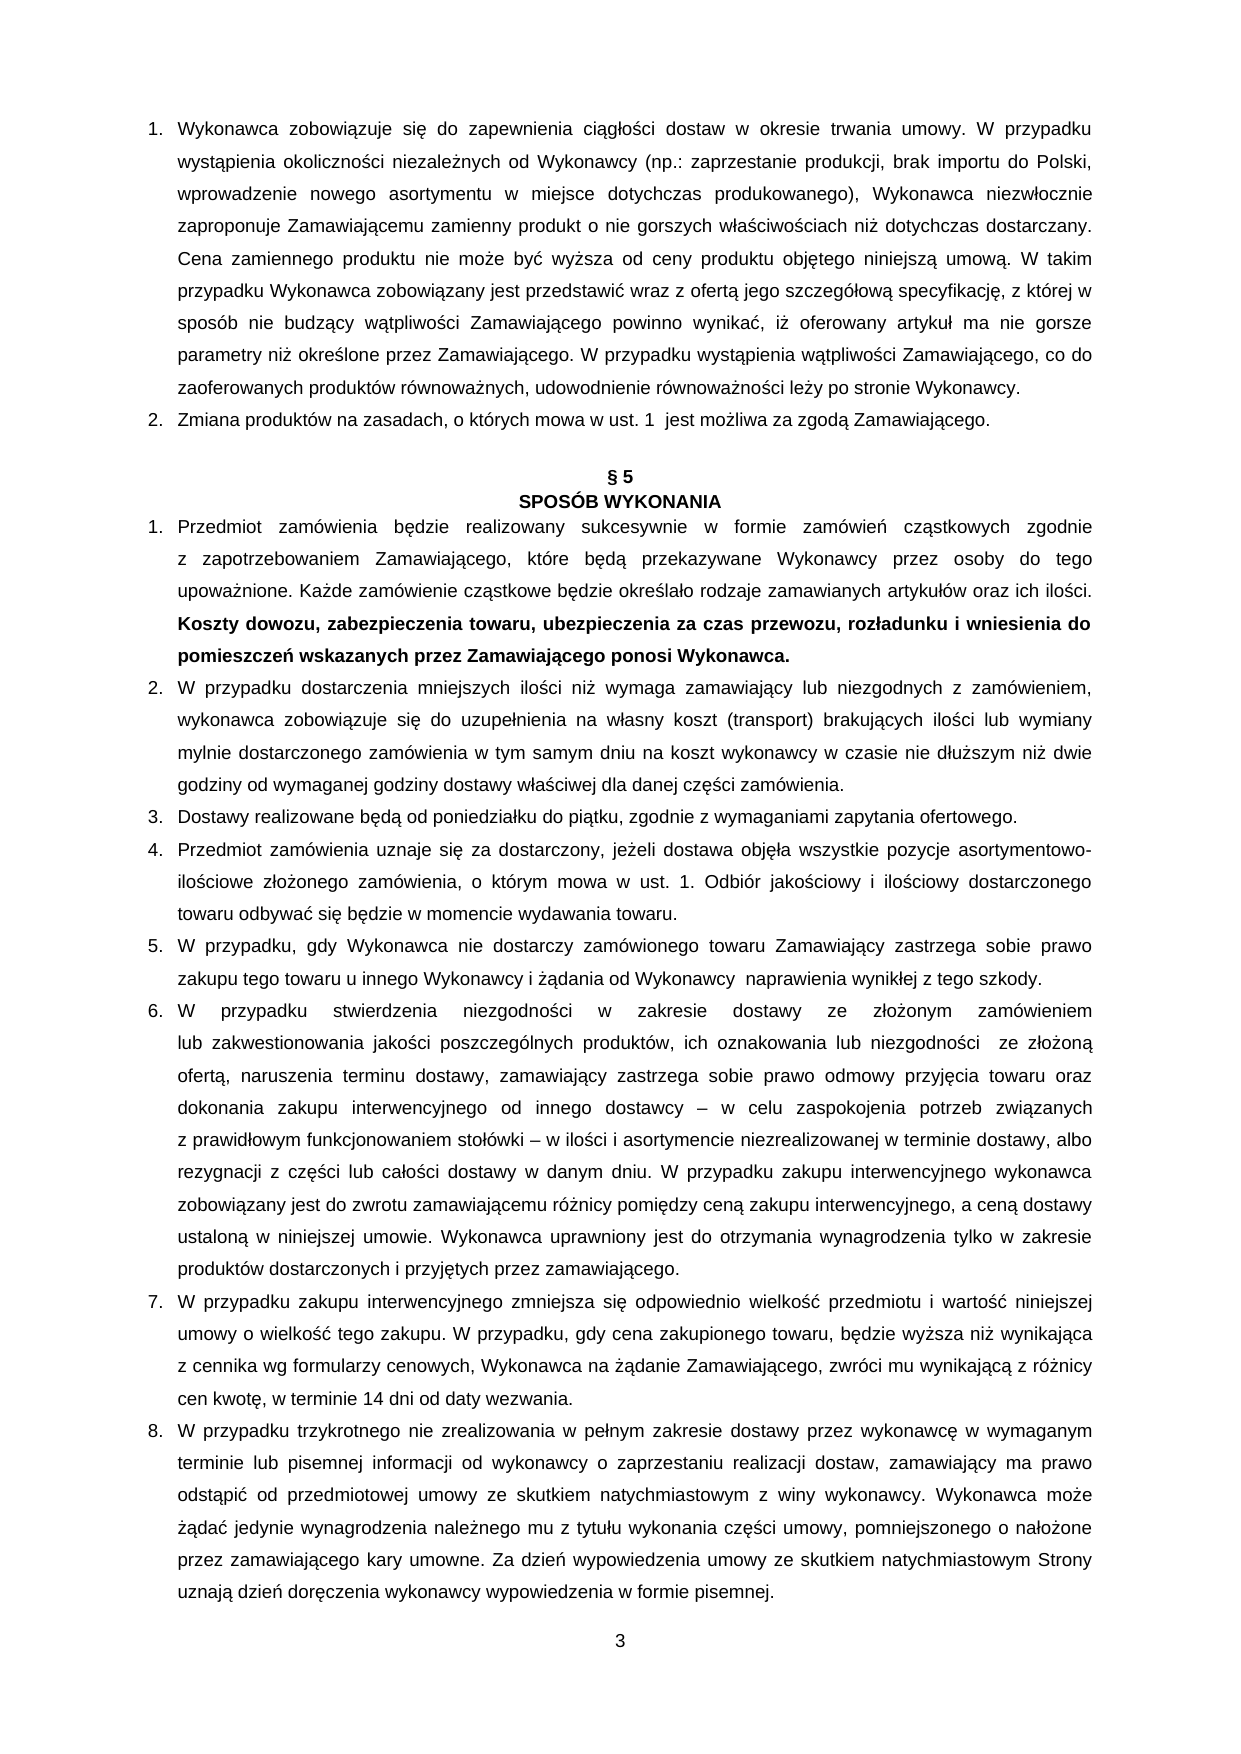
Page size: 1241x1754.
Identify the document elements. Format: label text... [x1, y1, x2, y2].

list W przypadku stwierdzenia niezgodności w zakresie dostawy ze złożonym zamówieniem lub zakwestionowania jakości poszczególnych produktów, ich oznakowania lub niezgodności ze złożoną ofertą, naruszenia terminu dostawy, zamawiający zastrzega sobie prawo odmowy przyjęcia towaru oraz dokonania zakupu interwencyjnego od innego dostawcy – w celu zaspokojenia potrzeb związanych z prawidłowym funkcjonowaniem stołówki – w ilości i asortymencie niezrealizowanej w terminie dostawy, albo rezygnacji z części lub całości dostawy w danym dniu. W przypadku zakupu interwencyjnego wykonawca zobowiązany jest do zwrotu zamawiającemu różnicy pomiędzy ceną zakupu interwencyjnego, a ceną dostawy ustaloną w niniejszej umowie. Wykonawca uprawniony jest do otrzymania wynagrodzenia tylko w zakresie produktów dostarczonych i przyjętych przez zamawiającego. [148, 1000, 1093, 1280]
list Przedmiot zamówienia uznaje się za dostarczony, jeżeli dostawa objęła wszystkie pozycje asortymentowo-ilościowe złożonego zamówienia, o którym mowa w ust. 1. Odbiór jakościowy i ilościowy dostarczonego towaru odbywać się będzie w momencie wydawania towaru. [148, 838, 1093, 924]
list Przedmiot zamówienia będzie realizowany sukcesywnie w formie zamówień cząstkowych zgodnie z zapotrzebowaniem Zamawiającego, które będą przekazywane Wykonawcy przez osoby do tego upoważnione. Każde zamówienie cząstkowe będzie określało rodzaje zamawianych artykułów oraz ich ilości. Koszty dowozu, zabezpieczenia towaru, ubezpieczenia za czas przewozu, rozładunku i wniesienia do pomieszczeń wskazanych przez Zamawiającego ponosi Wykonawca. [148, 515, 1093, 666]
list W przypadku, gdy Wykonawca nie dostarczy zamówionego towaru Zamawiający zastrzega sobie prawo zakupu tego towaru u innego Wykonawcy i żądania od Wykonawcy naprawienia wynikłej z tego szkody. [148, 935, 1093, 989]
text § 5 [148, 466, 1093, 487]
list W przypadku trzykrotnego nie zrealizowania w pełnym zakresie dostawy przez wykonawcę w wymaganym terminie lub pisemnej informacji od wykonawcy o zaprzestaniu realizacji dostaw, zamawiający ma prawo odstąpić od przedmiotowej umowy ze skutkiem natychmiastowym z winy wykonawcy. Wykonawca może żądać jedynie wynagrodzenia należnego mu z tytułu wykonania części umowy, pomniejszonego o nałożone przez zamawiającego kary umowne. Za dzień wypowiedzenia umowy ze skutkiem natychmiastowym Strony uznają dzień doręczenia wykonawcy wypowiedzenia w formie pisemnej. [148, 1419, 1093, 1603]
text SPOSÓB WYKONANIA [148, 491, 1093, 512]
list Wykonawca zobowiązuje się do zapewnienia ciągłości dostaw w okresie trwania umowy. W przypadku wystąpienia okoliczności niezależnych od Wykonawcy (np.: zaprzestanie produkcji, brak importu do Polski, wprowadzenie nowego asortymentu w miejsce dotychczas produkowanego), Wykonawca niezwłocznie zaproponuje Zamawiającemu zamienny produkt o nie gorszych właściwościach niż dotychczas dostarczany. Cena zamiennego produktu nie może być wyższa od ceny produktu objętego niniejszą umową. W takim przypadku Wykonawca zobowiązany jest przedstawić wraz z ofertą jego szczegółową specyfikację, z której w sposób nie budzący wątpliwości Zamawiającego powinno wynikać, iż oferowany artykuł ma nie gorsze parametry niż określone przez Zamawiającego. W przypadku wystąpienia wątpliwości Zamawiającego, co do zaoferowanych produktów równoważnych, udowodnienie równoważności leży po stronie Wykonawcy. [148, 118, 1093, 398]
list W przypadku dostarczenia mniejszych ilości niż wymaga zamawiający lub niezgodnych z zamówieniem, wykonawca zobowiązuje się do uzupełnienia na własny koszt (transport) brakujących ilości lub wymiany mylnie dostarczonego zamówienia w tym samym dniu na koszt wykonawcy w czasie nie dłuższym niż dwie godziny od wymaganej godziny dostawy właściwej dla danej części zamówienia. [148, 677, 1093, 795]
list W przypadku zakupu interwencyjnego zmniejsza się odpowiednio wielkość przedmiotu i wartość niniejszej umowy o wielkość tego zakupu. W przypadku, gdy cena zakupionego towaru, będzie wyższa niż wynikająca z cennika wg formularzy cenowych, Wykonawca na żądanie Zamawiającego, zwróci mu wynikającą z różnicy cen kwotę, w terminie 14 dni od daty wezwania. [148, 1290, 1093, 1409]
list Zmiana produktów na zasadach, o których mowa w ust. 1 jest możliwa za zgodą Zamawiającego. [148, 409, 1093, 430]
list Dostawy realizowane będą od poniedziałku do piątku, zgodnie z wymaganiami zapytania ofertowego. [148, 806, 1093, 828]
